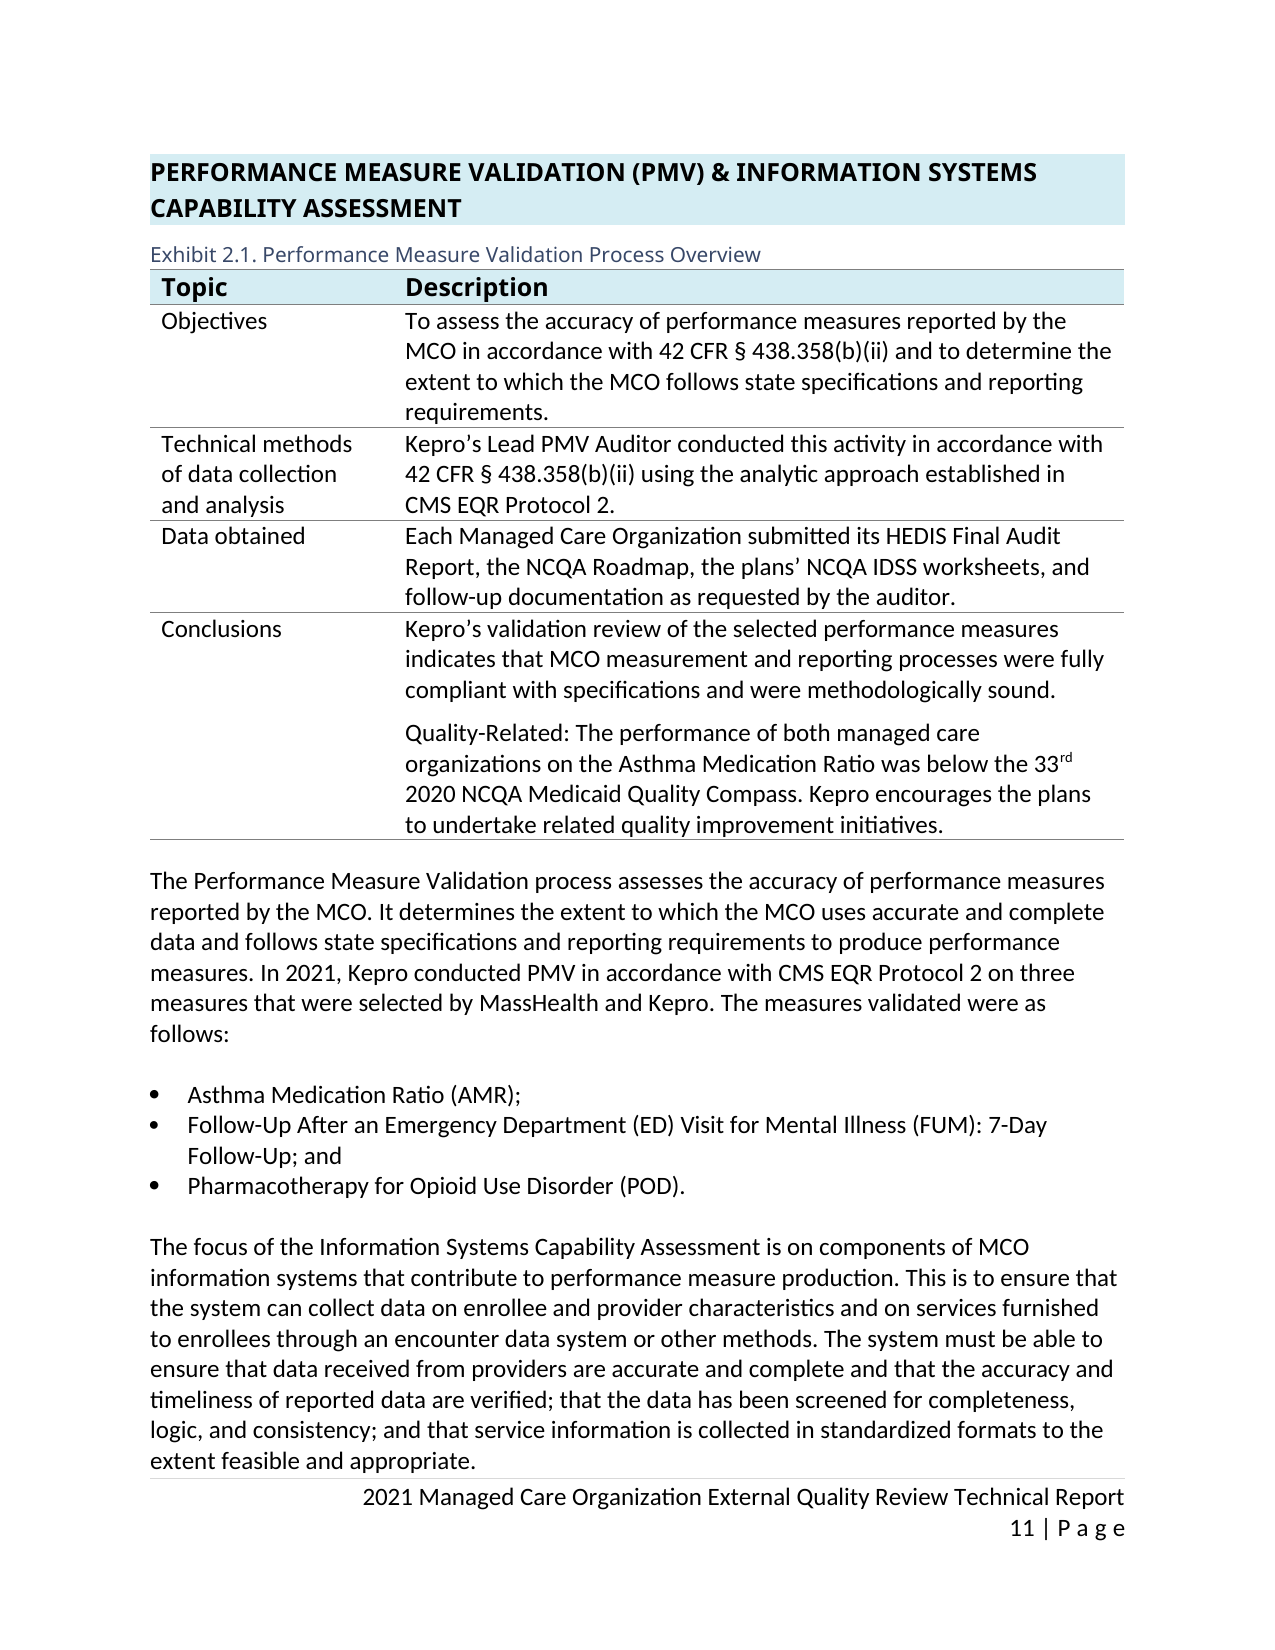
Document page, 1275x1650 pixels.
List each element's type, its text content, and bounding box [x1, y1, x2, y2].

list Follow-Up After an Emergency Department (ED) Visit for Mental Illness (FUM): 7-Day Follow-Up; and [150, 1109, 1125, 1171]
subtitle Performance Measure Validation (PMV) & Information Systems Capability Assessment [150, 154, 1125, 225]
text The focus of the Information Systems Capability Assessment is on components of MCO information systems that contribute to performance measure production. This is to ensure that the system can collect data on enrollee and provider characteristics and on services furnished to enrollees through an encounter data system or other methods. The system must be able to ensure that data received from providers are accurate and complete and that the accuracy and timeliness of reported data are verified; that the data has been screened for completeness, logic, and consistency; and that service information is collected in standardized formats to the extent feasible and appropriate. [150, 1231, 1125, 1476]
table_cell Each Managed Care Organization submitted its HEDIS Final Audit Report, the NCQA Roadmap, the plans’ NCQA IDSS worksheets, and follow-up documentation as requested by the auditor. [394, 521, 1124, 612]
table_cell Data obtained [150, 521, 394, 612]
table_cell Objectives [150, 305, 394, 427]
table_cell Kepro’s validation review of the selected performance measures indicates that MCO measurement and reporting processes were fully compliant with specifications and were methodologically sound. Quality-Related: The performance of both managed care organizations on the Asthma Medication Ratio was below the 33rd 2020 NCQA Medicaid Quality Compass. Kepro encourages the plans to undertake related quality improvement initiatives. [394, 613, 1124, 839]
table_cell Conclusions [150, 613, 394, 839]
table_cell Kepro’s Lead PMV Auditor conducted this activity in accordance with 42 CFR § 438.358(b)(ii) using the analytic approach established in CMS EQR Protocol 2. [394, 428, 1124, 519]
table_cell Technical methods of data collection and analysis [150, 428, 394, 519]
text Exhibit 2.1. Performance Measure Validation Process Overview [150, 240, 1125, 269]
text The Performance Measure Validation process assesses the accuracy of performance measures reported by the MCO. It determines the extent to which the MCO uses accurate and complete data and follows state specifications and reporting requirements to produce performance measures. In 2021, Kepro conducted PMV in accordance with CMS EQR Protocol 2 on three measures that were selected by MassHealth and Kepro. The measures validated were as follows: [150, 865, 1125, 1048]
table_header Topic [150, 270, 394, 304]
table_cell To assess the accuracy of performance measures reported by the MCO in accordance with 42 CFR § 438.358(b)(ii) and to determine the extent to which the MCO follows state specifications and reporting requirements. [394, 305, 1124, 427]
table_header Description [394, 270, 1124, 304]
list Pharmacotherapy for Opioid Use Disorder (POD). [150, 1171, 1125, 1201]
list Asthma Medication Ratio (AMR); [150, 1079, 1125, 1109]
